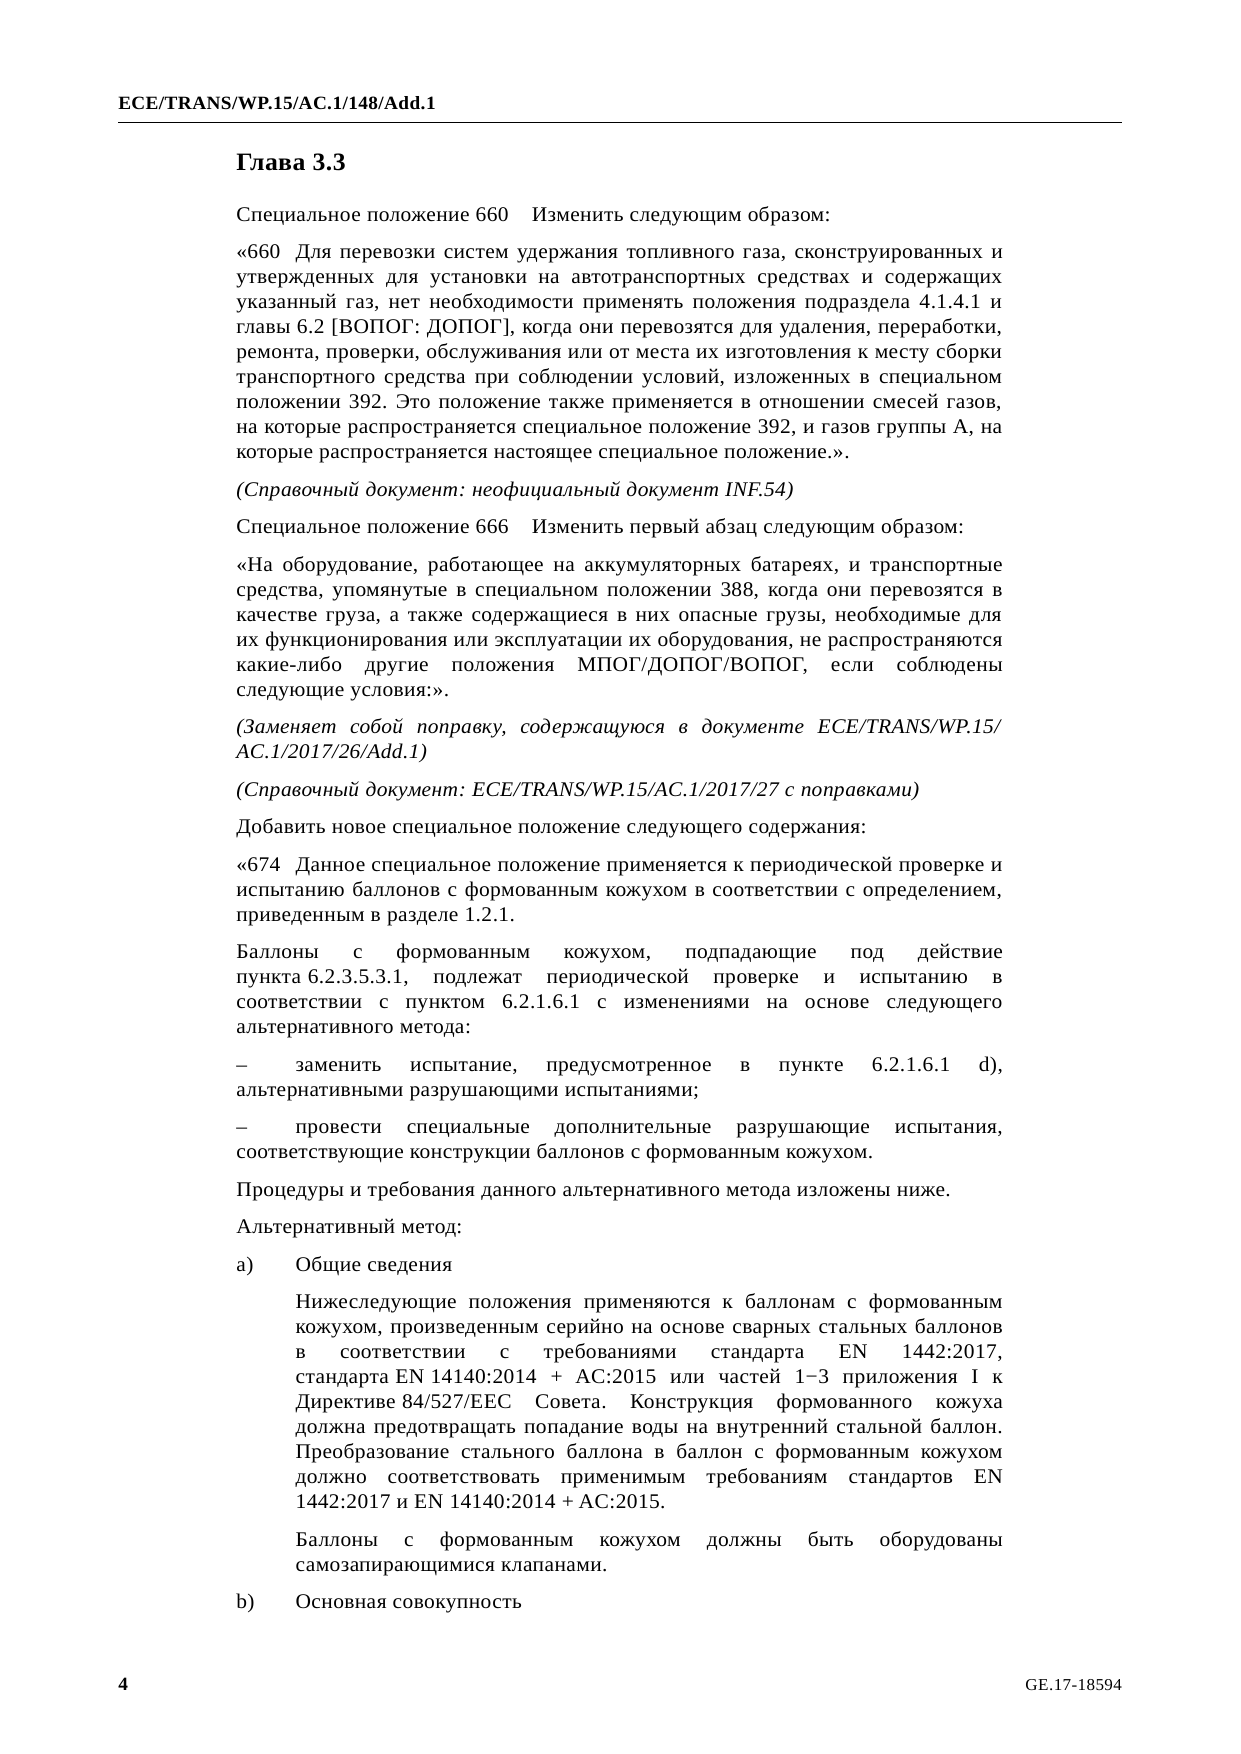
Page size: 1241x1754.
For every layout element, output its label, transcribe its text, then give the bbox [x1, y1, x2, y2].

text Нижеследующие положения применяются к баллонам с формованным кожухом, произведенным серийно на основе сварных стальных баллонов в соответствии с требованиями стандарта EN 1442:2017, стандарта EN 14140:2014 + AC:2015 или частей 1−3 приложения I к Директиве 84/527/EEC Совета. Конструкция формованного кожуха должна предотвращать попадание воды на внутренний стальной баллон. Преобразование стального баллона в баллон с формованным кожухом должно соответствовать применимым требованиям стандартов EN 1442:2017 и EN 14140:2014 + AC:2015. [236, 1288, 1004, 1513]
text – заменить испытание, предусмотренное в пункте 6.2.1.6.1 d), альтернативными разрушающими испытаниями; [236, 1051, 1004, 1101]
text Баллоны с формованным кожухом должны быть оборудованы самозапирающимися клапанами. [236, 1526, 1004, 1576]
text Альтернативный метод: [236, 1213, 1004, 1238]
text Специальное положение 666 Изменить первый абзац следующим образом: [236, 513, 1004, 538]
text Глава 3.3 [118, 148, 1004, 176]
text Специальное положение 660 Изменить следующим образом: [236, 201, 1004, 226]
text – провести специальные дополнительные разрушающие испытания, соответствующие конструкции баллонов с формованным кожухом. [236, 1113, 1004, 1163]
text Процедуры и требования данного альтернативного метода изложены ниже. [236, 1176, 1004, 1201]
text «На оборудование, работающее на аккумуляторных батареях, и транспортные средства, упомянутые в специальном положении 388, когда они перевозятся в качестве груза, а также содержащиеся в них опасные грузы, необходимые для их функционирования или эксплуатации их оборудования, не распространяются какие-либо другие положения МПОГ/ДОПОГ/ВОПОГ, если соблюдены следующие условия:». [236, 551, 1004, 701]
text Баллоны с формованным кожухом, подпадающие под действие пункта 6.2.3.5.3.1, подлежат периодической проверке и испытанию в соответствии с пунктом 6.2.1.6.1 с изменениями на основе следующего альтернативного метода: [236, 938, 1004, 1038]
text b) Основная совокупность [236, 1588, 1004, 1613]
text «674 Данное специальное положение применяется к периодической проверке и испытанию баллонов с формованным кожухом в соответствии с определением, приведенным в разделе 1.2.1. [236, 851, 1004, 926]
text «660 Для перевозки систем удержания топливного газа, сконструированных и утвержденных для установки на автотранспортных средствах и содержащих указанный газ, нет необходимости применять положения подраздела 4.1.4.1 и главы 6.2 [ВОПОГ: ДОПОГ], когда они перевозятся для удаления, переработки, ремонта, проверки, обслуживания или от места их изготовления к месту сборки транспортного средства при соблюдении условий, изложенных в специальном положении 392. Это положение также применяется в отношении смесей газов, на которые распространяется специальное положение 392, и газов группы А, на которые распространяется настоящее специальное положение.». [236, 238, 1004, 463]
text (Справочный документ: ECE/TRANS/WP.15/AC.1/2017/27 с поправками) [236, 776, 1004, 801]
text Добавить новое специальное положение следующего содержания: [236, 813, 1004, 838]
text a) Общие сведения [236, 1251, 1004, 1276]
text (Справочный документ: неофициальный документ INF.54) [236, 476, 1004, 501]
text (Заменяет собой поправку, содержащуюся в документе ECE/TRANS/WP.15/ AC.1/2017/26/Add.1) [236, 713, 1004, 763]
